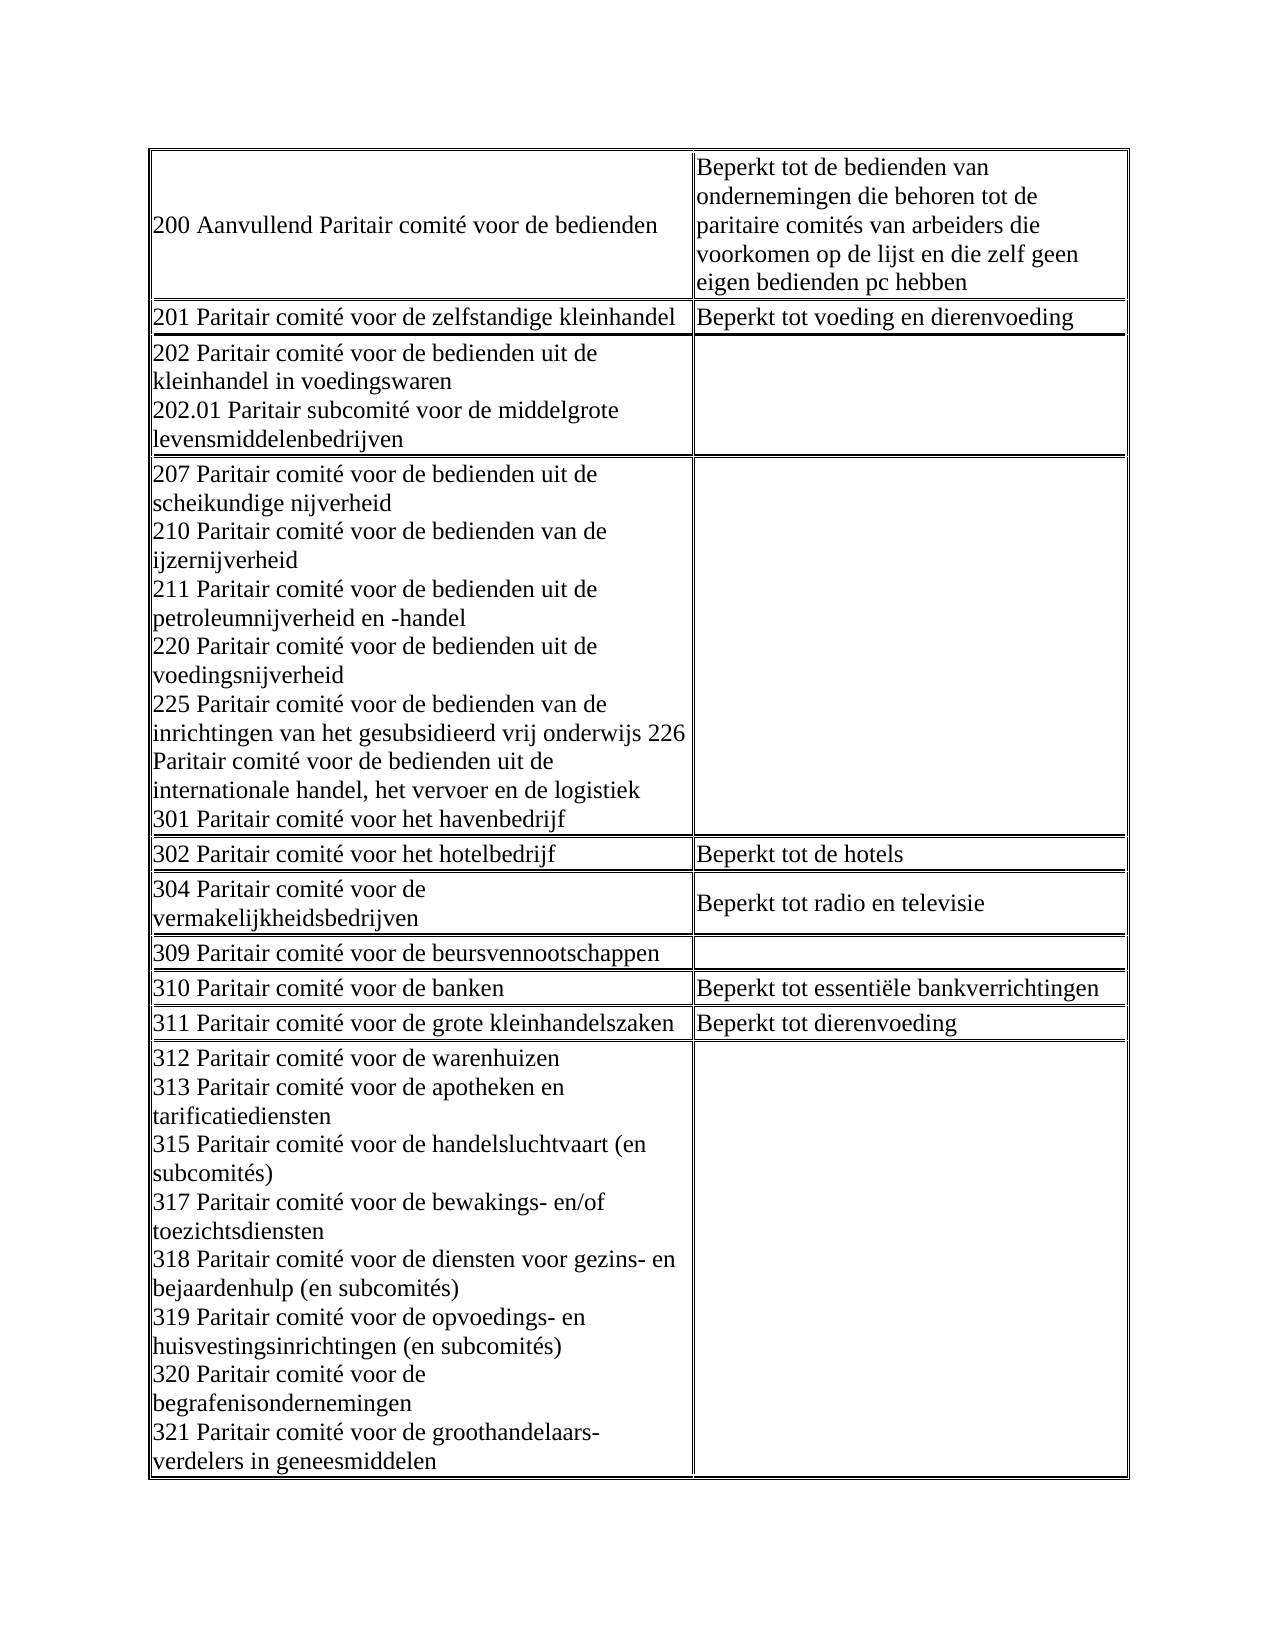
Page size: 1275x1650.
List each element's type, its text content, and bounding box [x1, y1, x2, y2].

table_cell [152, 1039, 694, 1476]
table_cell Beperkt tot radio en televisie [695, 869, 1127, 933]
table_cell Beperkt tot voeding en dierenvoeding [694, 298, 1128, 333]
table_cell Beperkt tot dierenvoeding [695, 1004, 1127, 1038]
table_cell Beperkt tot de hotels [695, 834, 1127, 869]
table_cell 302 Paritair comité voor het hotelbedrijf [152, 834, 692, 869]
table_cell 310 Paritair comité voor de banken [152, 968, 692, 1003]
table_cell 200 Aanvullend Paritair comité voor de bedienden [152, 151, 694, 298]
table_cell 201 Paritair comité voor de zelfstandige kleinhandel [150, 298, 694, 333]
table_cell [695, 333, 1128, 454]
table_cell 311 Paritair comité voor de grote kleinhandelszaken [152, 1004, 692, 1038]
table_cell [695, 454, 1127, 834]
table_cell 304 Paritair comité voor de vermakelijkheidsbedrijven [152, 869, 692, 933]
table_cell Beperkt tot de bedienden van ondernemingen die behoren tot de paritaire comités van arbeiders die voorkomen op de lijst en die zelf geen eigen bedienden pc hebben [694, 151, 1127, 298]
table_cell Beperkt tot essentiële bankverrichtingen [695, 968, 1127, 1003]
table_cell [695, 933, 1127, 968]
table_cell [694, 1039, 1127, 1476]
table_cell 202 Paritair comité voor de bedienden uit de kleinhandel in voedingswaren 202.01 Paritair subcomité voor de middelgrote levensmiddelenbedrijven [150, 333, 692, 454]
table_cell 309 Paritair comité voor de beursvennootschappen [152, 933, 692, 968]
table_cell 207 Paritair comité voor de bedienden uit de scheikundige nijverheid 210 Paritair comité voor de bedienden van de ijzernijverheid 211 Paritair comité voor de bedienden uit de petroleumnijverheid en -handel 220 Paritair comité voor de bedienden uit de voedingsnijverheid 225 Paritair comité voor de bedienden van de inrichtingen van het gesubsidieerd vrij onderwijs 226 Paritair comité voor de bedienden uit de internationale handel, het vervoer en de logistiek 301 Paritair comité voor het havenbedrijf [152, 454, 692, 834]
